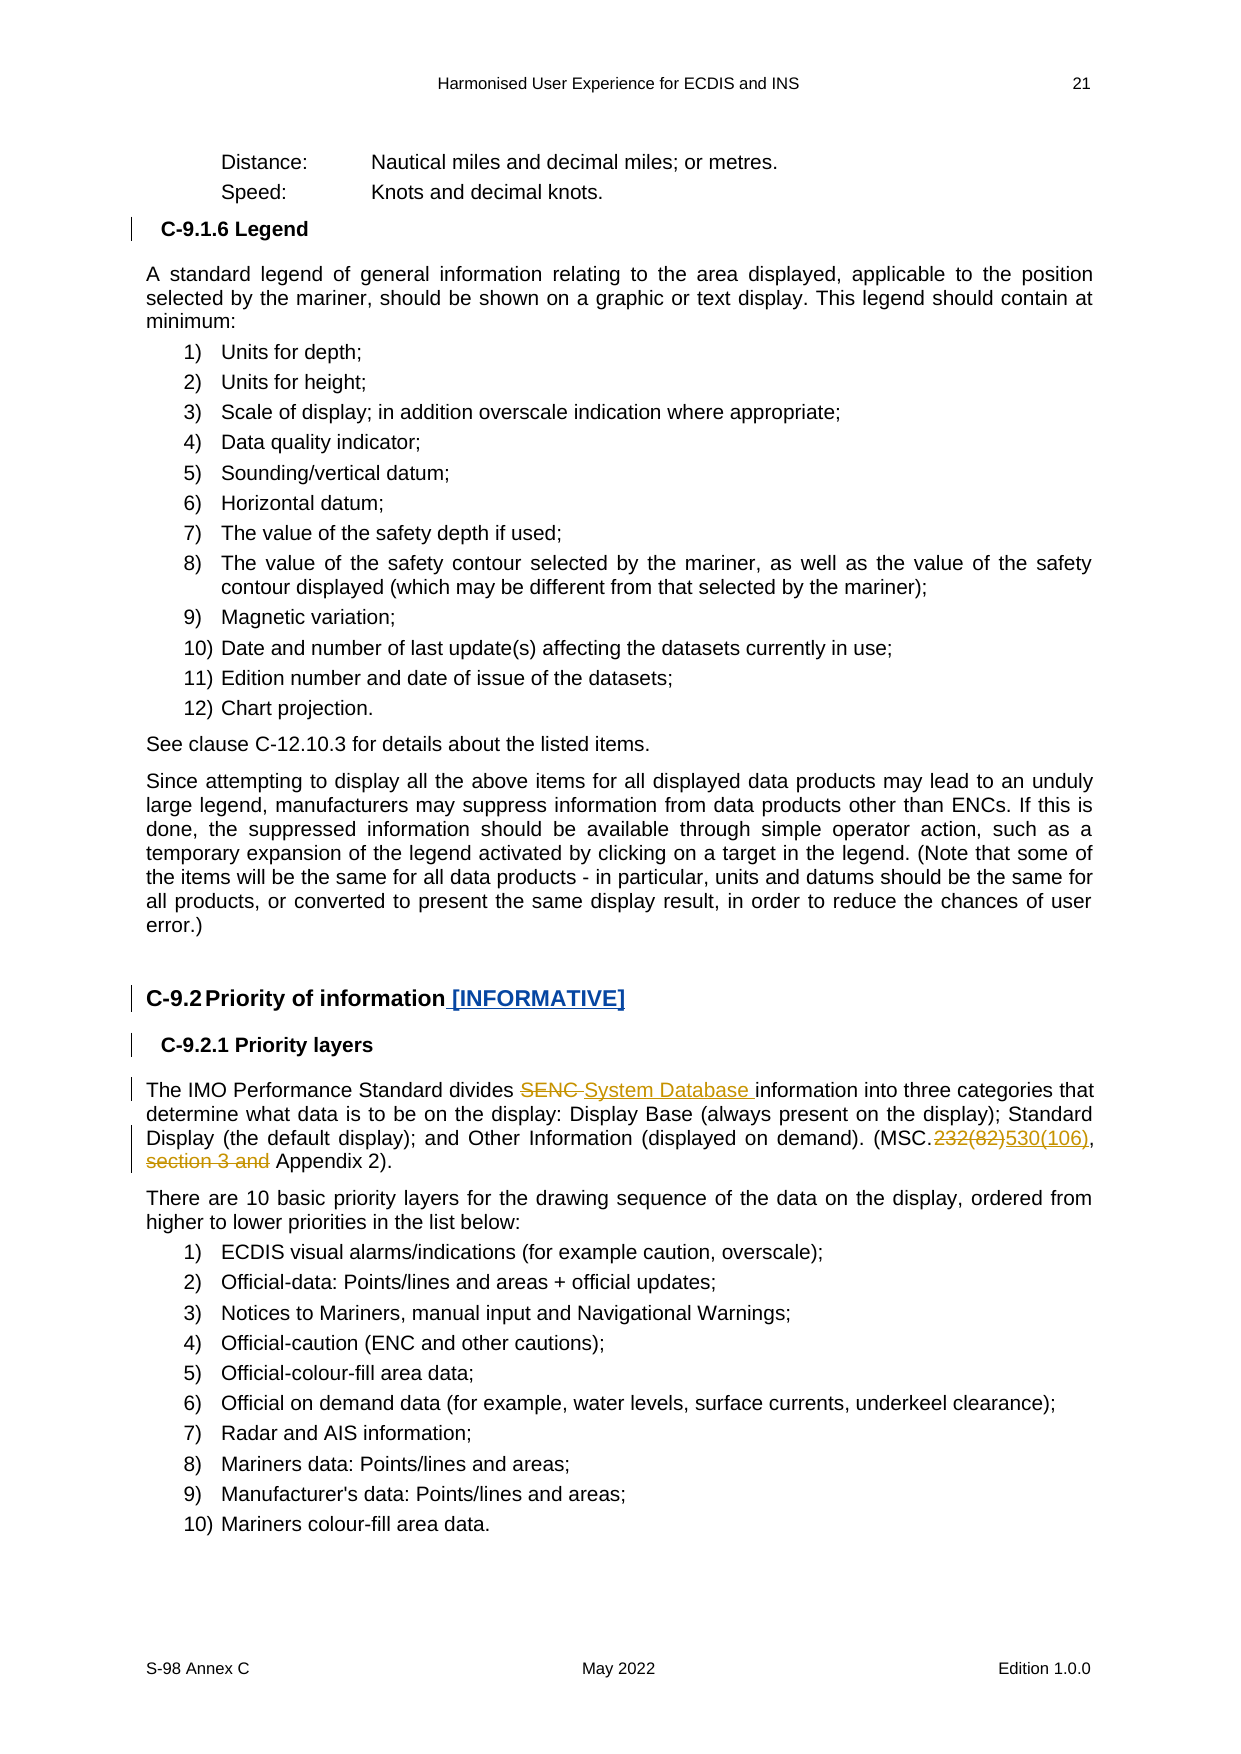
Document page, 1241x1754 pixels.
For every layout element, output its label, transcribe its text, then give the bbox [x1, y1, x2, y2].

text The IMO Performance Standard divides information into three categories that determine what data is to be on the display: Display Base (always present on the display); Standard Display (the default display); and Other Information (displayed on demand). (MSC., Appendix 2). [146, 1077, 1094, 1173]
list Units for depth; [183, 339, 1094, 363]
text There are 10 basic priority layers for the drawing sequence of the data on the display, ordered from higher to lower priorities in the list below: [146, 1186, 1094, 1234]
list Data quality indicator; [183, 430, 1094, 454]
text Speed: Knots and decimal knots. [221, 180, 1094, 204]
list Magnetic variation; [183, 605, 1094, 629]
list Chart projection. [183, 696, 1094, 720]
list Scale of display; in addition overscale indication where appropriate; [183, 400, 1094, 424]
subtitle Priority of information [146, 985, 1094, 1012]
list The value of the safety contour selected by the mariner, as well as the value of the safety contour displayed (which may be different from that selected by the mariner); [183, 551, 1094, 599]
text Distance: Nautical miles and decimal miles; or metres. [221, 150, 1094, 174]
list Edition number and date of issue of the datasets; [183, 666, 1094, 689]
list Mariners colour-fill area data. [183, 1512, 1094, 1536]
subtitle Priority layers [161, 1033, 1094, 1057]
text Since attempting to display all the above items for all displayed data products may lead to an unduly large legend, manufacturers may suppress information from data products other than ENCs. If this is done, the suppressed information should be available through simple operator action, such as a temporary expansion of the legend activated by clicking on a target in the legend. (Note that some of the items will be the same for all data products - in particular, units and datums should be the same for all products, or converted to present the same display result, in order to reduce the chances of user error.) [146, 769, 1094, 936]
list Official-colour-fill area data; [183, 1361, 1094, 1385]
list Radar and AIS information; [183, 1421, 1094, 1445]
list Date and number of last update(s) affecting the datasets currently in use; [183, 635, 1094, 659]
list Horizontal datum; [183, 491, 1094, 514]
list The value of the safety depth if used; [183, 521, 1094, 545]
list Mariners data: Points/lines and areas; [183, 1451, 1094, 1475]
list Manufacturer's data: Points/lines and areas; [183, 1482, 1094, 1506]
text See clause C-12.10.3 for details about the listed items. [146, 732, 1094, 756]
list Notices to Mariners, manual input and Navigational Warnings; [183, 1300, 1094, 1324]
list Official-data: Points/lines and areas + official updates; [183, 1270, 1094, 1294]
list Official-caution (ENC and other cautions); [183, 1331, 1094, 1354]
list ECDIS visual alarms/indications (for example caution, overscale); [183, 1240, 1094, 1264]
list Units for height; [183, 370, 1094, 394]
text A standard legend of general information relating to the area displayed, applicable to the position selected by the mariner, should be shown on a graphic or text display. This legend should contain at minimum: [146, 261, 1094, 333]
list Official on demand data (for example, water levels, surface currents, underkeel clearance); [183, 1391, 1094, 1415]
list Sounding/vertical datum; [183, 460, 1094, 484]
subtitle Legend [161, 217, 1094, 241]
